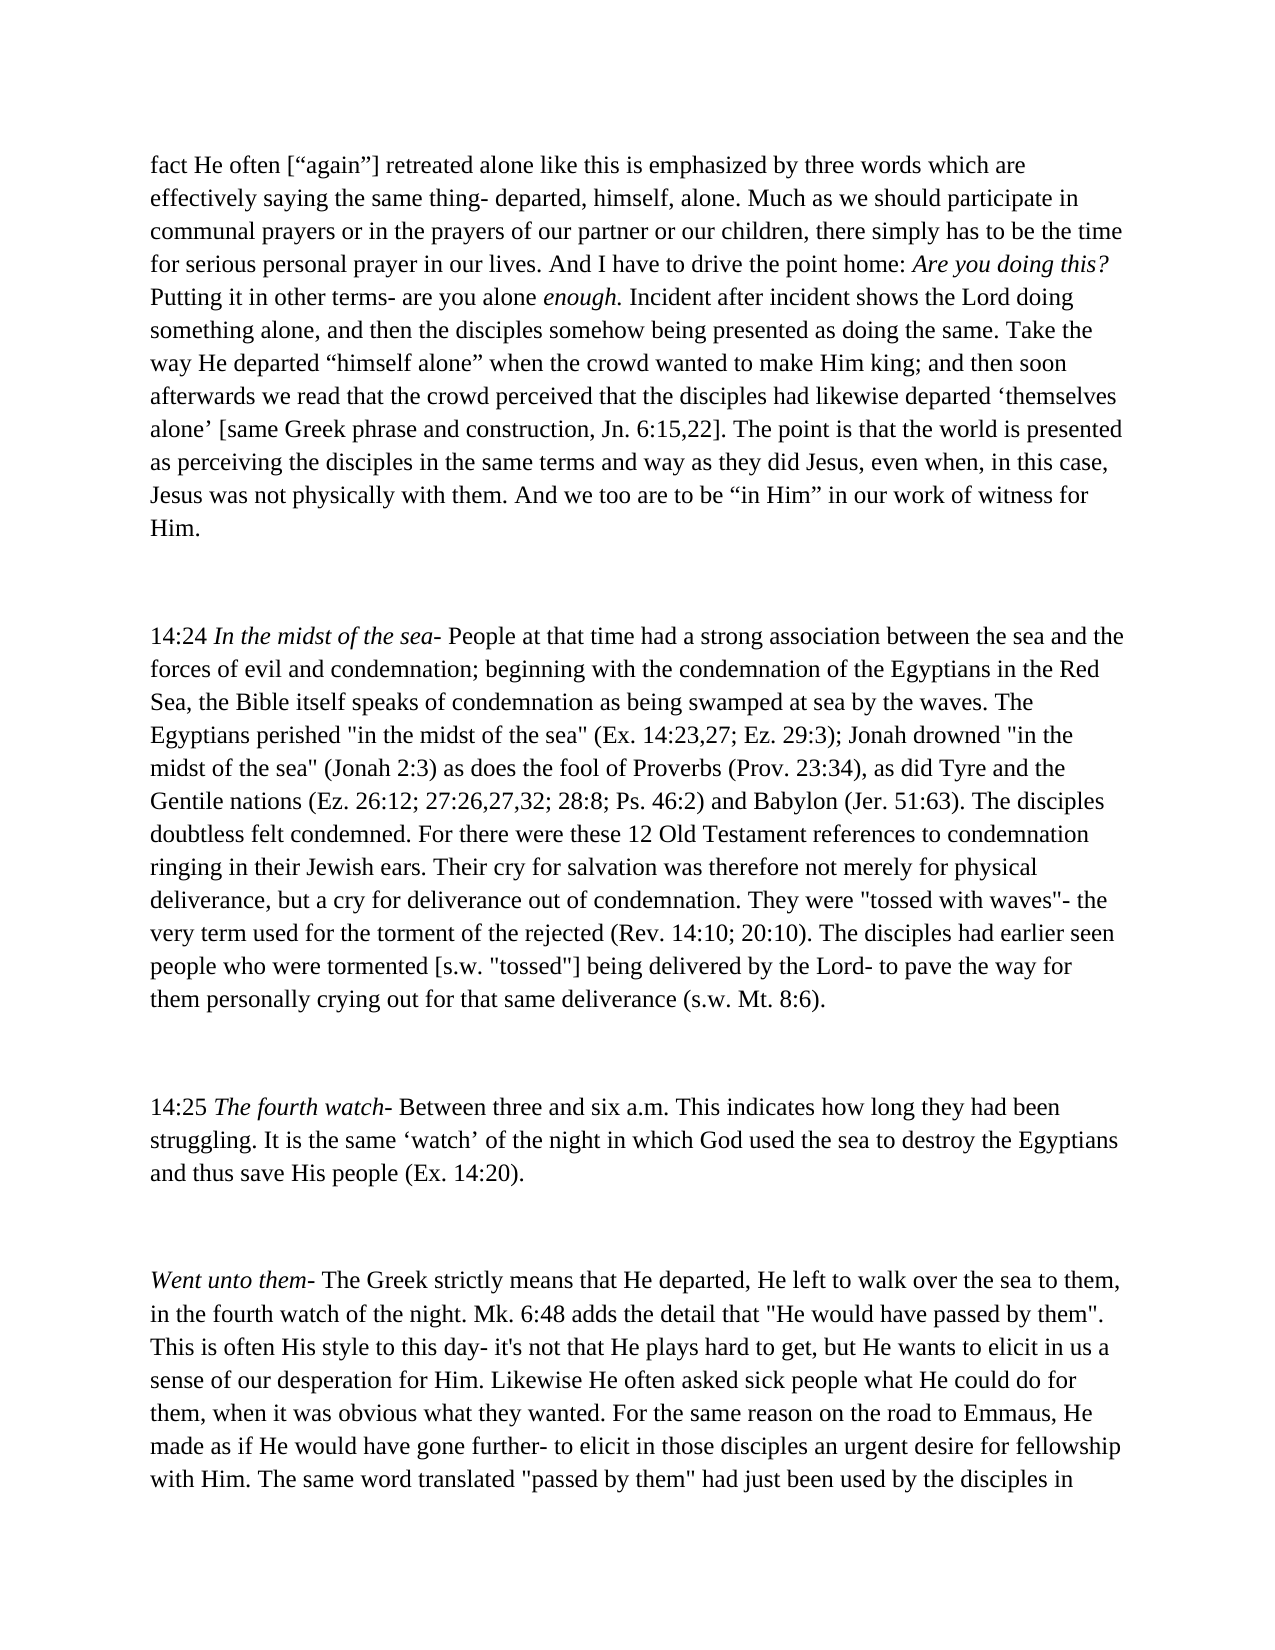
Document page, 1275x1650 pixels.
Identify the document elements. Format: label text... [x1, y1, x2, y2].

text 14:24 In the midst of the sea- People at that time had a strong association between the sea and the forces of evil and condemnation; beginning with the condemnation of the Egyptians in the Red Sea, the Bible itself speaks of condemnation as being swamped at sea by the waves. The Egyptians perished "in the midst of the sea" (Ex. 14:23,27; Ez. 29:3); Jonah drowned "in the midst of the sea" (Jonah 2:3) as does the fool of Proverbs (Prov. 23:34), as did Tyre and the Gentile nations (Ez. 26:12; 27:26,27,32; 28:8; Ps. 46:2) and Babylon (Jer. 51:63). The disciples doubtless felt condemned. For there were these 12 Old Testament references to condemnation ringing in their Jewish ears. Their cry for salvation was therefore not merely for physical deliverance, but a cry for deliverance out of condemnation. They were "tossed with waves"- the very term used for the torment of the rejected (Rev. 14:10; 20:10). The disciples had earlier seen people who were tormented [s.w. "tossed"] being delivered by the Lord- to pave the way for them personally crying out for that same deliverance (s.w. Mt. 8:6). [150, 621, 1125, 1013]
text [150, 150, 1125, 542]
text 14:25 The fourth watch- Between three and six a.m. This indicates how long they had been struggling. It is the same ‘watch’ of the night in which God used the sea to destroy the Egyptians and thus save His people (Ex. 14:20). [150, 1092, 1125, 1187]
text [150, 1266, 1125, 1492]
